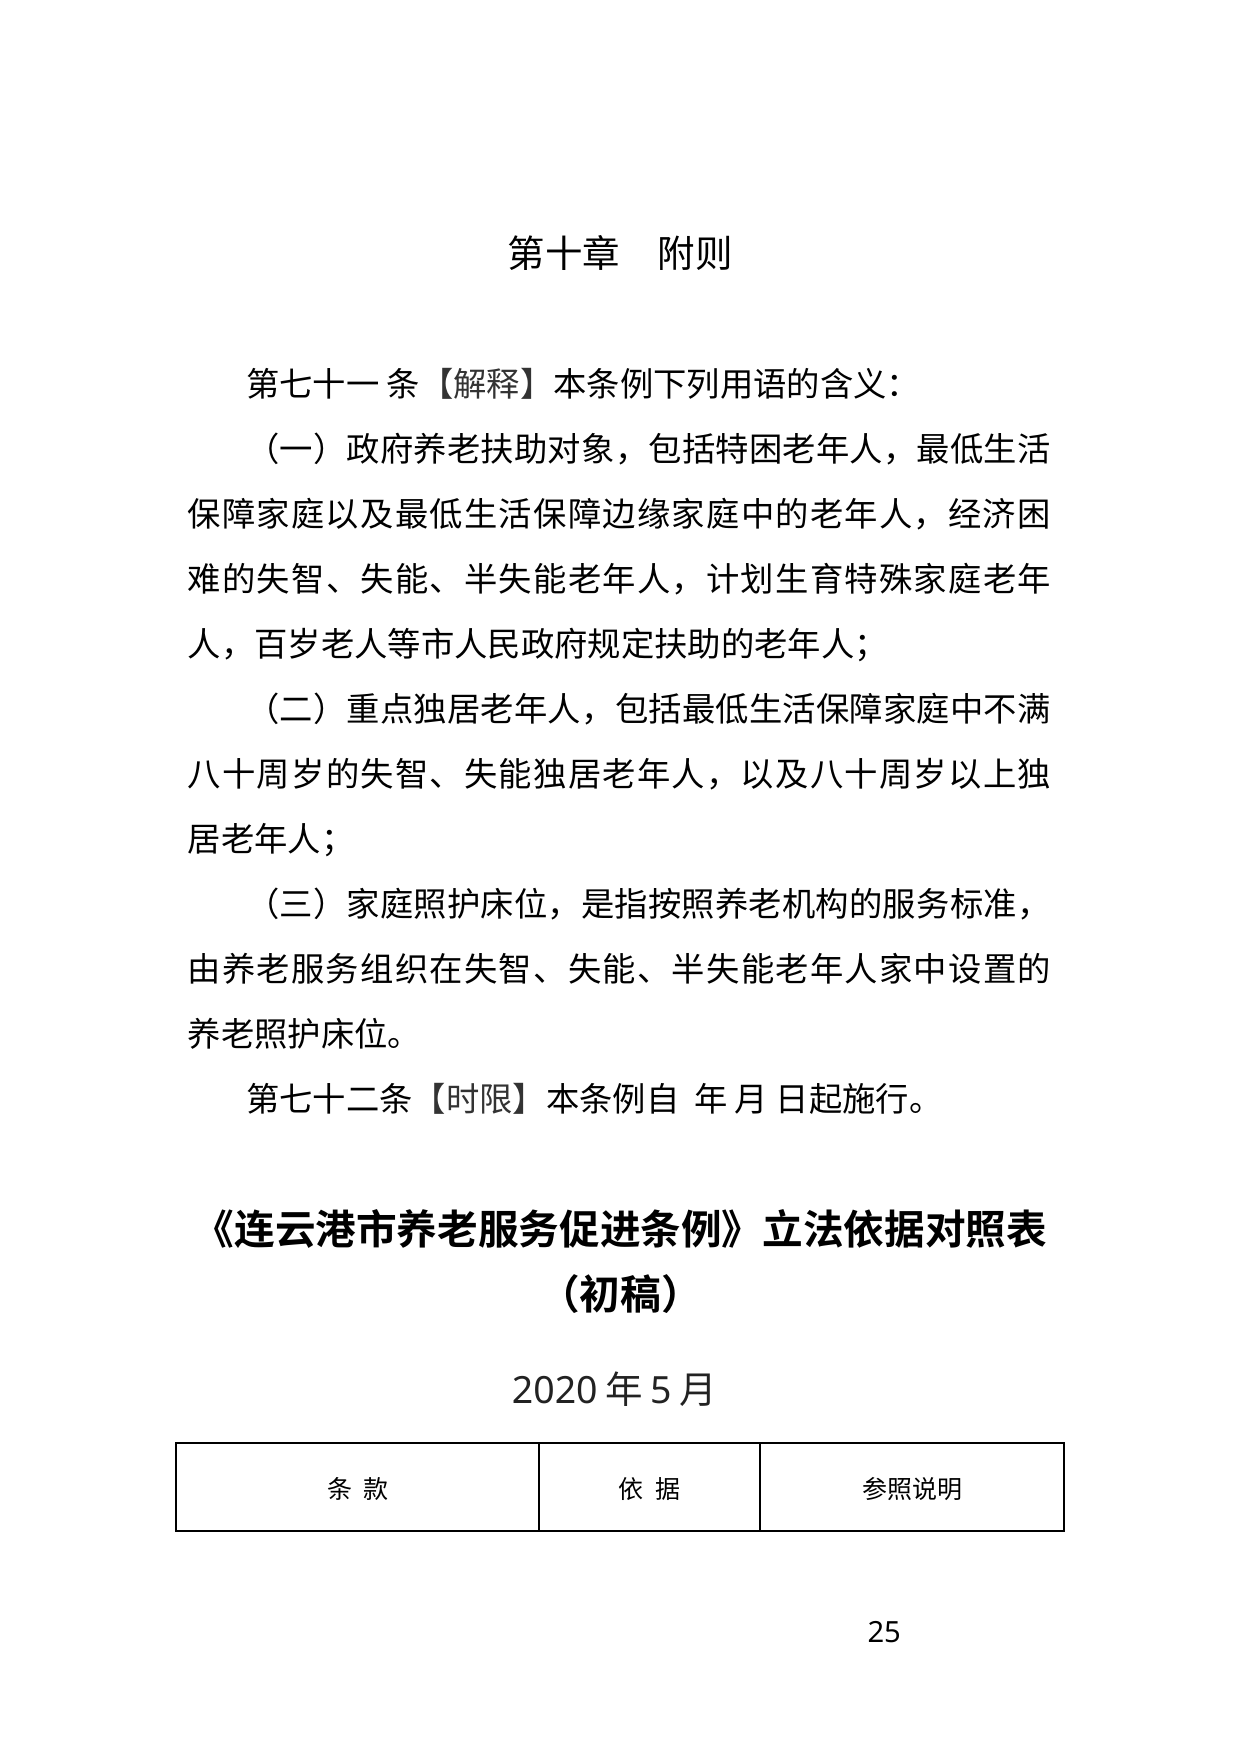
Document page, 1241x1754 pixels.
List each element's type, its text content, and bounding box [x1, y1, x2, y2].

text 第七十一 条【解释】本条例下列用语的含义： [187, 349, 1053, 414]
text （二）重点独居老年人，包括最低生活保障家庭中不满八十周岁的失智、失能独居老年人，以及八十周岁以上独居老年人； [187, 674, 1053, 869]
table_header 条 款 [177, 1444, 538, 1530]
table_header 依 据 [540, 1444, 759, 1530]
text 《连云港市养老服务促进条例》立法依据对照表（初稿） [187, 1194, 1053, 1324]
text 2020年5月 [187, 1334, 1051, 1432]
text （一）政府养老扶助对象，包括特困老年人，最低生活保障家庭以及最低生活保障边缘家庭中的老年人，经济困难的失智、失能、半失能老年人，计划生育特殊家庭老年人，百岁老人等市人民政府规定扶助的老年人； [187, 414, 1053, 674]
text 第七十二条【时限】本条例自 年 月 日起施行。 [187, 1064, 1053, 1129]
table_header 参照说明 [761, 1444, 1063, 1530]
text （三）家庭照护床位，是指按照养老机构的服务标准，由养老服务组织在失智、失能、半失能老年人家中设置的养老照护床位。 [187, 869, 1053, 1064]
subtitle 第十章 附则 [187, 219, 1053, 284]
